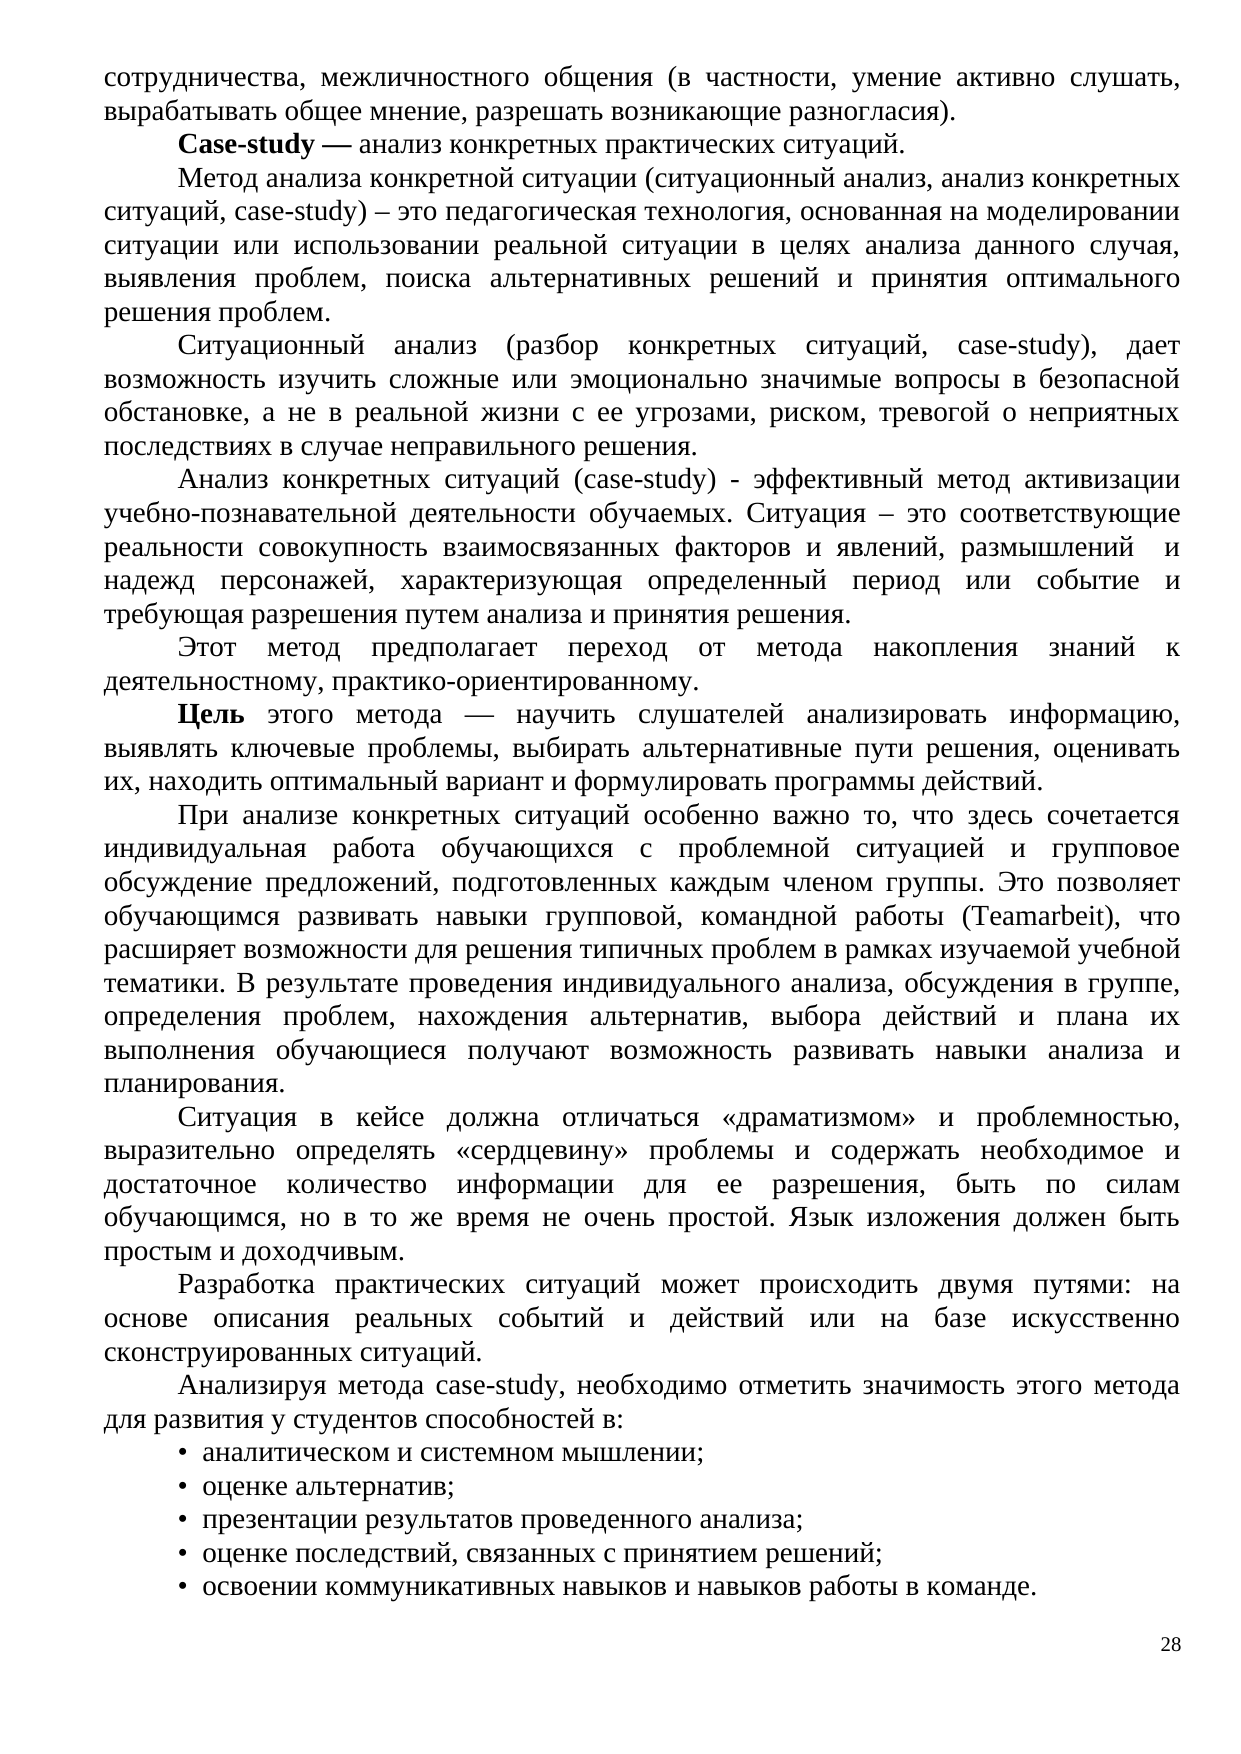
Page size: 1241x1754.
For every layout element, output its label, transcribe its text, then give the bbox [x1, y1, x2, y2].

text Ситуационный анализ (разбор конкретных ситуаций, case-study), дает возможность изучить сложные или эмоционально значимые вопросы в безопасной обстановке, а не в реальной жизни с ее угрозами, риском, тревогой о неприятных последствиях в случае неправильного решения. [103, 327, 1181, 462]
text • оценке последствий, связанных с принятием решений; [103, 1535, 1181, 1568]
text • освоении коммуникативных навыков и навыков работы в команде. [103, 1568, 1181, 1602]
text Метод анализа конкретной ситуации (ситуационный анализ, анализ конкретных ситуаций, case-study) – это педагогическая технология, основанная на моделировании ситуации или использовании реальной ситуации в целях анализа данного случая, выявления проблем, поиска альтернативных решений и принятия оптимального решения проблем. [103, 160, 1181, 327]
subtitle Case-study — анализ конкретных практических ситуаций. [103, 126, 1181, 160]
text Этот метод предполагает переход от метода накопления знаний к деятельностному, практико-ориентированному. [103, 629, 1181, 696]
text • презентации результатов проведенного анализа; [103, 1501, 1181, 1535]
text Анализируя метода case-study, необходимо отметить значимость этого метода для развития у студентов способностей в: [103, 1367, 1181, 1434]
text Анализ конкретных ситуаций (case-study) - эффективный метод активизации учебно-познавательной деятельности обучаемых. Ситуация – это соответствующие реальности совокупность взаимосвязанных факторов и явлений, размышлений и надежд персонажей, характеризующая определенный период или событие и требующая разрешения путем анализа и принятия решения. [103, 462, 1181, 629]
text Ситуация в кейсе должна отличаться «драматизмом» и проблемностью, выразительно определять «сердцевину» проблемы и содержать необходимое и достаточное количество информации для ее разрешения, быть по силам обучающимся, но в то же время не очень простой. Язык изложения должен быть простым и доходчивым. [103, 1099, 1181, 1267]
text Цель этого метода — научить слушателей анализировать информацию, выявлять ключевые проблемы, выбирать альтернативные пути решения, оценивать их, находить оптимальный вариант и формулировать программы действий. [103, 696, 1181, 797]
text • оценке альтернатив; [103, 1468, 1181, 1501]
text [103, 59, 1181, 126]
text При анализе конкретных ситуаций особенно важно то, что здесь сочетается индивидуальная работа обучающихся с проблемной ситуацией и групповое обсуждение предложений, подготовленных каждым членом группы. Это позволяет обучающимся развивать навыки групповой, командной работы (Teamarbeit), что расширяет возможности для решения типичных проблем в рамках изучаемой учебной тематики. В результате проведения индивидуального анализа, обсуждения в группе, определения проблем, нахождения альтернатив, выбора действий и плана их выполнения обучающиеся получают возможность развивать навыки анализа и планирования. [103, 797, 1181, 1099]
text • аналитическом и системном мышлении; [103, 1434, 1181, 1468]
text Разработка практических ситуаций может происходить двумя путями: на основе описания реальных событий и действий или на базе искусственно сконструированных ситуаций. [103, 1267, 1181, 1367]
